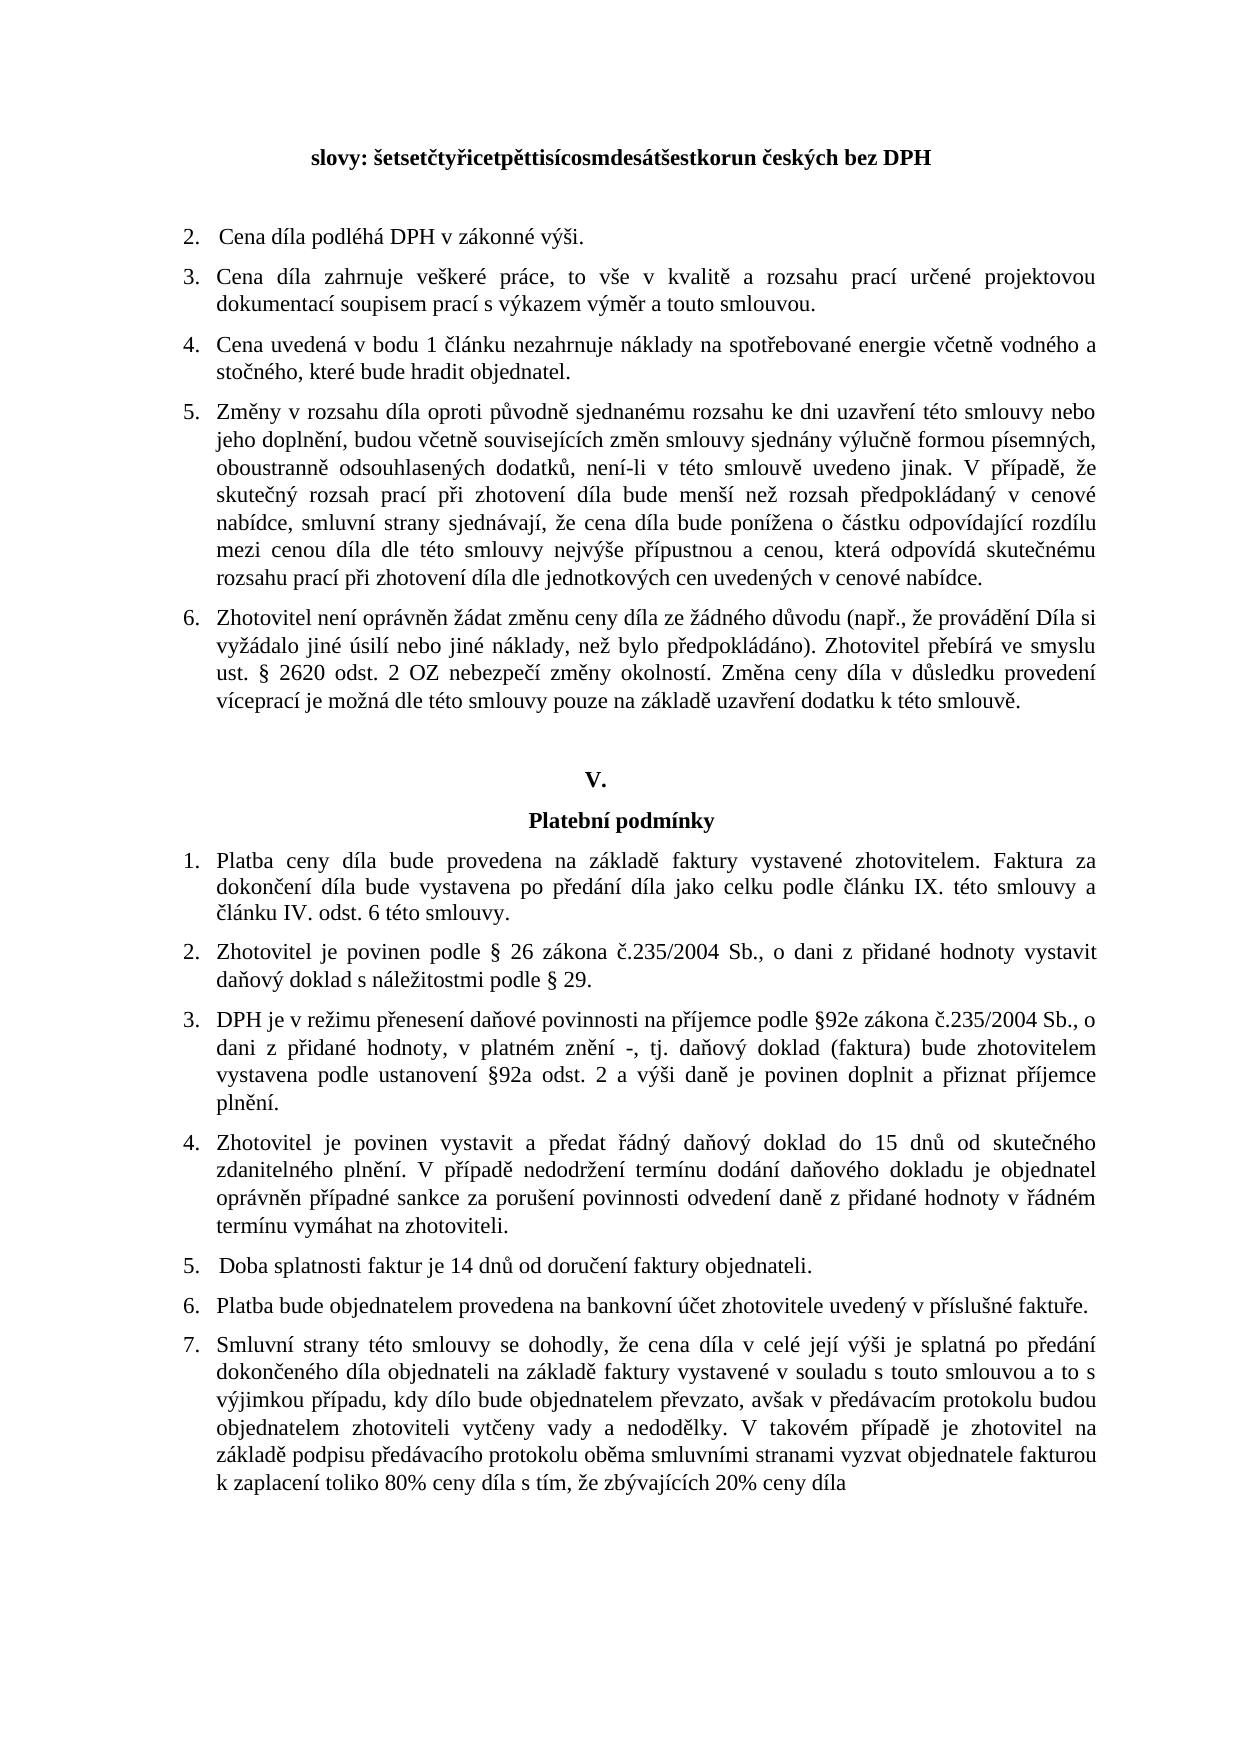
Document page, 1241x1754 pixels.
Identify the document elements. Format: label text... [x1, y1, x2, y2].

list Cena díla zahrnuje veškeré práce, to vše v kvalitě a rozsahu prací určené projektovou dokumentací soupisem prací s výkazem výměr a touto smlouvou. [183, 263, 1098, 317]
list DPH je v režimu přenesení daňové povinnosti na příjemce podle §92e zákona č.235/2004 Sb., o dani z přidané hodnoty, v platném znění -, tj. daňový doklad (faktura) bude zhotovitelem vystavena podle ustanovení §92a odst. 2 a výši daně je povinen doplnit a přiznat příjemce plnění. [183, 1006, 1098, 1115]
list Platba ceny díla bude provedena na základě faktury vystavené zhotovitelem. Faktura za dokončení díla bude vystavena po předání díla jako celku podle článku IX. této smlouvy a článku IV. odst. 6 této smlouvy. [183, 847, 1098, 926]
list Cena uvedená v bodu 1 článku nezahrnuje náklady na spotřebované energie včetně vodného a stočného, které bude hradit objednatel. [183, 331, 1098, 384]
list Platba bude objednatelem provedena na bankovní účet zhotovitele uvedený v příslušné faktuře. [183, 1292, 1098, 1318]
text Platební podmínky [145, 807, 1098, 833]
list Smluvní strany této smlouvy se dohodly, že cena díla v celé její výši je splatná po předání dokončeného díla objednateli na základě faktury vystavené v souladu s touto smlouvou a to s výjimkou případu, kdy dílo bude objednatelem převzato, avšak v předávacím protokolu budou objednatelem zhotoviteli vytčeny vady a nedodělky. V takovém případě je zhotovitel na základě podpisu předávacího protokolu oběma smluvními stranami vyzvat objednatele fakturou k zaplacení toliko 80% ceny díla s tím, že zbývajících 20% ceny díla [183, 1331, 1098, 1495]
list Zhotovitel není oprávněn žádat změnu ceny díla ze žádného důvodu (např., že provádění Díla si vyžádalo jiné úsilí nebo jiné náklady, než bylo předpokládáno). Zhotovitel přebírá ve smyslu ust. § 2620 odst. 2 OZ nebezpečí změny okolností. Změna ceny díla v důsledku provedení víceprací je možná dle této smlouvy pouze na základě uzavření dodatku k této smlouvě. [183, 604, 1098, 713]
list Změny v rozsahu díla oproti původně sjednanému rozsahu ke dni uzavření této smlouvy nebo jeho doplnění, budou včetně souvisejících změn smlouvy sjednány výlučně formou písemných, oboustranně odsouhlasených dodatků, není-li v této smlouvě uvedeno jinak. V případě, že skutečný rozsah prací při zhotovení díla bude menší než rozsah předpokládaný v cenové nabídce, smluvní strany sjednávají, že cena díla bude ponížena o částku odpovídající rozdílu mezi cenou díla dle této smlouvy nejvýše přípustnou a cenou, která odpovídá skutečnému rozsahu prací při zhotovení díla dle jednotkových cen uvedených v cenové nabídce. [183, 398, 1098, 590]
text slovy: šetsetčtyřicetpěttisícosmdesátšestkorun českých bez DPH [145, 144, 1098, 171]
list Cena díla podléhá DPH v zákonné výši. [145, 223, 1098, 249]
list Doba splatnosti faktur je 14 dnů od doručení faktury objednateli. [145, 1252, 1098, 1278]
list Zhotovitel je povinen vystavit a předat řádný daňový doklad do 15 dnů od skutečného zdanitelného plnění. V případě nedodržení termínu dodání daňového dokladu je objednatel oprávněn případné sankce za porušení povinnosti odvedení daně z přidané hodnoty v řádném termínu vymáhat na zhotoviteli. [183, 1129, 1098, 1238]
list Zhotovitel je povinen podle § 26 zákona č.235/2004 Sb., o dani z přidané hodnoty vystavit daňový doklad s náležitostmi podle § 29. [183, 938, 1098, 992]
